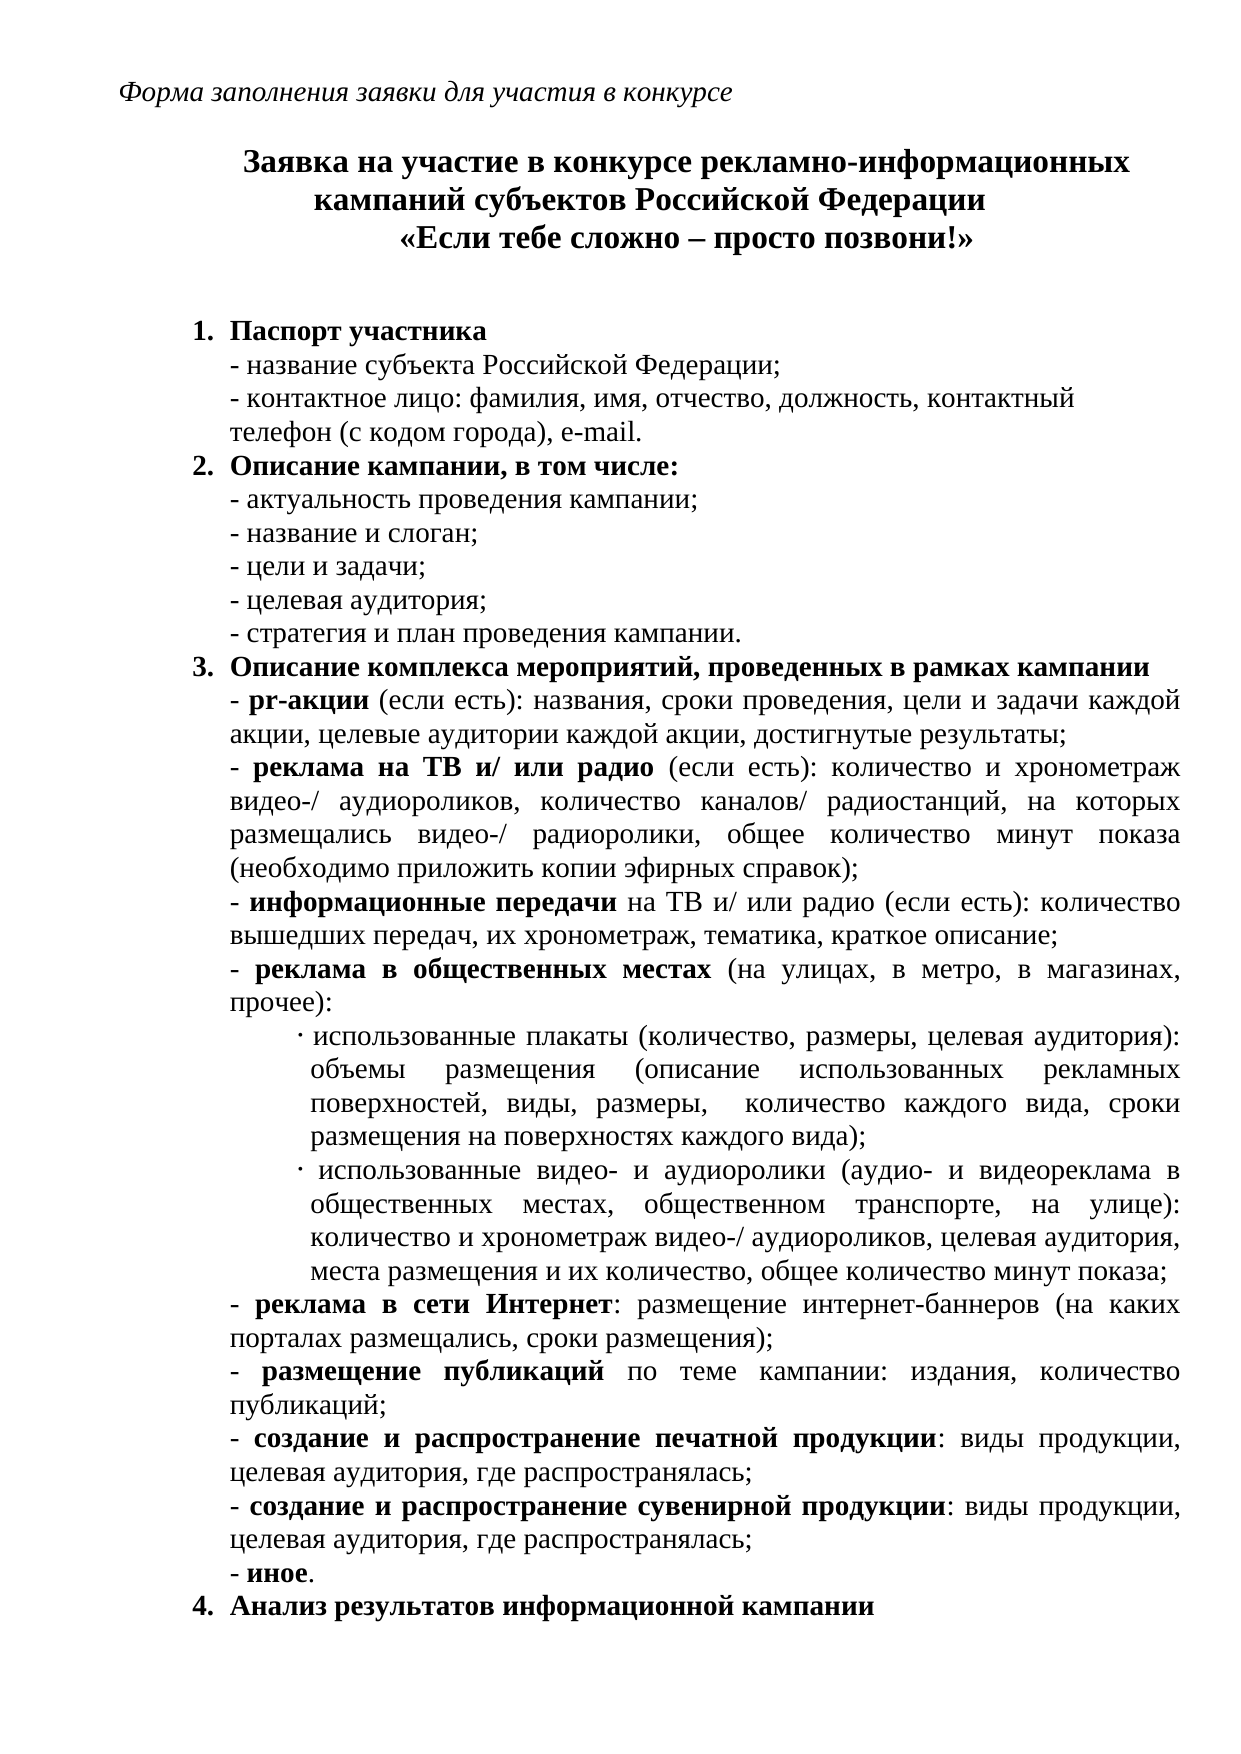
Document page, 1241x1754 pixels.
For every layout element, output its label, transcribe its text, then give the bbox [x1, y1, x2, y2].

list - реклама в сети Интернет: размещение интернет-баннеров (на каких порталах размещались, сроки размещения); [229, 1286, 1181, 1353]
list - целевая аудитория; [229, 582, 1181, 615]
list - название и слоган; [229, 515, 1181, 548]
list - цели и задачи; [229, 548, 1181, 582]
list - иное. [229, 1555, 1181, 1588]
list - информационные передачи на ТВ и/ или радио (если есть): количество вышедших передач, их хронометраж, тематика, краткое описание; [229, 884, 1181, 951]
list - реклама на ТВ и/ или радио (если есть): количество и хронометраж видео-/ аудиороликов, количество каналов/ радиостанций, на которых размещались видео-/ радиоролики, общее количество минут показа (необходимо приложить копии эфирных справок); [229, 749, 1181, 884]
list использованные плакаты (количество, размеры, целевая аудитория): объемы размещения (описание использованных рекламных поверхностей, виды, размеры, количество каждого вида, сроки размещения на поверхностях каждого вида); [295, 1018, 1181, 1152]
list - размещение публикаций по теме кампании: издания, количество публикаций; [229, 1353, 1181, 1421]
list Описание кампании, в том числе: [192, 448, 1181, 481]
text «Если тебе сложно – просто позвони!» [118, 218, 1181, 256]
list Анализ результатов информационной кампании [192, 1588, 1181, 1622]
list - реклама в общественных местах (на улицах, в метро, в магазинах, прочее): [229, 951, 1181, 1018]
list - создание и распространение сувенирной продукции: виды продукции, целевая аудитория, где распространялась; [229, 1488, 1181, 1555]
list Описание комплекса мероприятий, проведенных в рамках кампании [192, 649, 1181, 682]
list - стратегия и план проведения кампании. [229, 615, 1181, 649]
list Паспорт участника [192, 313, 1181, 347]
list - pr-акции (если есть): названия, сроки проведения, цели и задачи каждой акции, целевые аудитории каждой акции, достигнутые результаты; [229, 682, 1181, 749]
list - название субъекта Российской Федерации; [229, 347, 1181, 381]
list - контактное лицо: фамилия, имя, отчество, должность, контактный телефон (с кодом города), e-mail. [229, 381, 1181, 448]
list - создание и распространение печатной продукции: виды продукции, целевая аудитория, где распространялась; [229, 1421, 1181, 1488]
list использованные видео- и аудиоролики (аудио- и видеореклама в общественных местах, общественном транспорте, на улице): количество и хронометраж видео-/ аудиороликов, целевая аудитория, места размещения и их количество, общее количество минут показа; [295, 1152, 1181, 1286]
text Заявка на участие в конкурсе рекламно-информационных кампаний субъектов Российской Федерации [118, 141, 1181, 218]
list - актуальность проведения кампании; [229, 481, 1181, 515]
text Форма заполнения заявки для участия в конкурсе [118, 74, 1181, 107]
